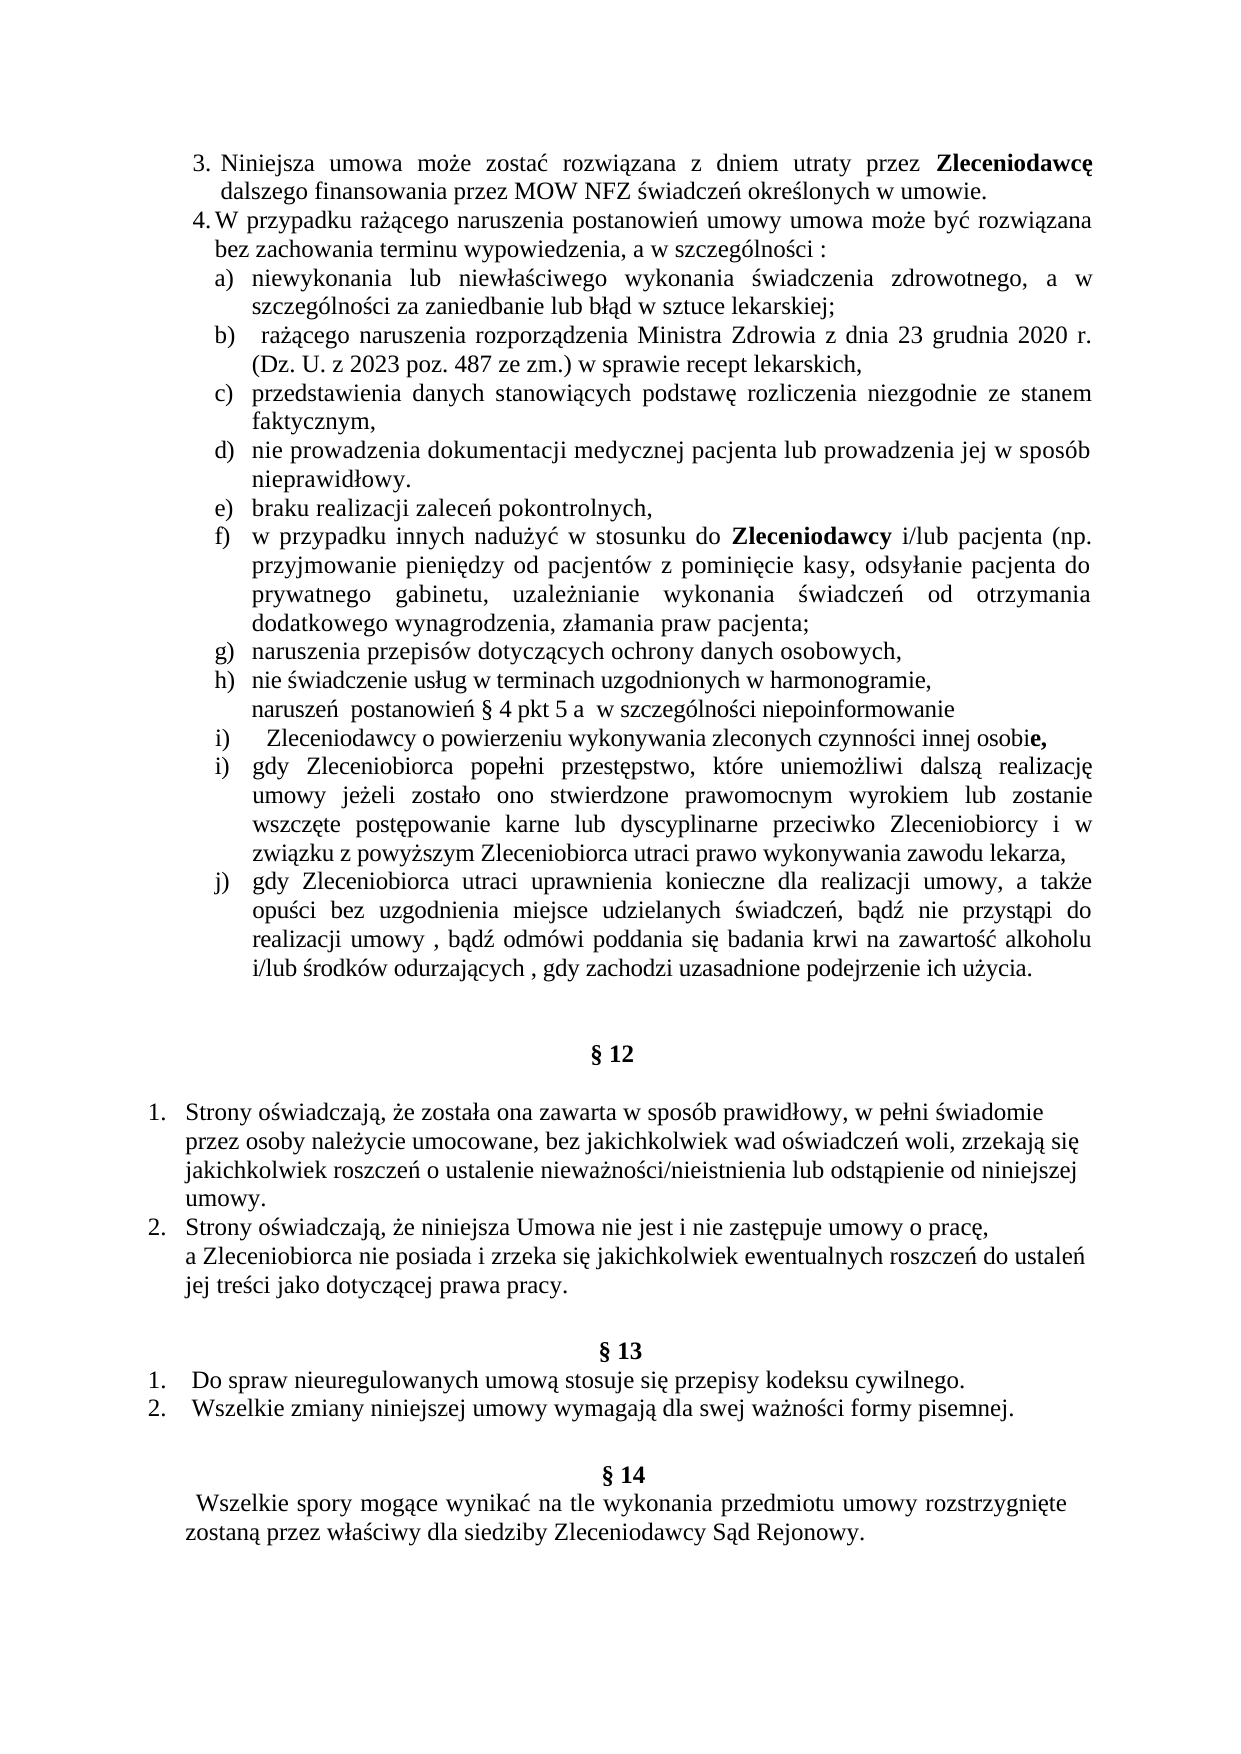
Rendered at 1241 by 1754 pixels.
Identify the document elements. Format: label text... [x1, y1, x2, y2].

text 4. W przypadku rażącego naruszenia postanowień umowy umowa może być rozwiązana bez zachowania terminu wypowiedzenia, a w szczególności : [192, 205, 1093, 263]
list w przypadku innych nadużyć w stosunku do Zleceniodawcy i/lub pacjenta (np. przyjmowanie pieniędzy od pacjentów z pominięcie kasy, odsyłanie pacjenta do prywatnego gabinetu, uzależnianie wykonania świadczeń od otrzymania dodatkowego wynagrodzenia, złamania praw pacjenta; [214, 521, 1093, 636]
text 3. Niniejsza umowa może zostać rozwiązana z dniem utraty przez Zleceniodawcę dalszego finansowania przez MOW NFZ świadczeń określonych w umowie. [192, 148, 1093, 205]
list gdy Zleceniobiorca popełni przestępstwo, które uniemożliwi dalszą realizację umowy jeżeli zostało ono stwierdzone prawomocnym wyrokiem lub zostanie wszczęte postępowanie karne lub dyscyplinarne przeciwko Zleceniobiorcy i w związku z powyższym Zleceniobiorca utraci prawo wykonywania zawodu lekarza, [214, 751, 1093, 866]
text 2. Wszelkie zmiany niniejszej umowy wymagają dla swej ważności formy pisemnej. [148, 1393, 1093, 1422]
list niewykonania lub niewłaściwego wykonania świadczenia zdrowotnego, a w szczególności za zaniedbanie lub błąd w sztuce lekarskiej; [214, 263, 1093, 320]
list nie prowadzenia dokumentacji medycznej pacjenta lub prowadzenia jej w sposób nieprawidłowy. [214, 435, 1093, 493]
text Wszelkie spory mogące wynikać na tle wykonania przedmiotu umowy rozstrzygnięte zostaną przez właściwy dla siedziby Zleceniodawcy Sąd Rejonowy. [148, 1488, 1093, 1546]
list gdy Zleceniobiorca utraci uprawnienia konieczne dla realizacji umowy, a także opuści bez uzgodnienia miejsce udzielanych świadczeń, bądź nie przystąpi do realizacji umowy , bądź odmówi poddania się badania krwi na zawartość alkoholu i/lub środków odurzających , gdy zachodzi uzasadnione podejrzenie ich użycia. [214, 866, 1093, 981]
list przedstawienia danych stanowiących podstawę rozliczenia niezgodnie ze stanem faktycznym, [214, 378, 1093, 435]
list naruszenia przepisów dotyczących ochrony danych osobowych, [214, 636, 1093, 665]
text § 14 [148, 1460, 1093, 1488]
text i) Zleceniodawcy o powierzeniu wykonywania zleconych czynności innej osobie, [185, 723, 1093, 751]
text § 12 [516, 1039, 1093, 1068]
list nie świadczenie usług w terminach uzgodnionych w harmonogramie, [214, 665, 1093, 694]
text 1. Strony oświadczają, że została ona zawarta w sposób prawidłowy, w pełni świadomie przez osoby należycie umocowane, bez jakichkolwiek wad oświadczeń woli, zrzekają się jakichkolwiek roszczeń o ustalenie nieważności/nieistnienia lub odstąpienie od niniejszej umowy. 2. Strony oświadczają, że niniejsza Umowa nie jest i nie zastępuje umowy o pracę, a Zleceniobiorca nie posiada i zrzeka się jakichkolwiek ewentualnych roszczeń do ustaleń jej treści jako dotyczącej prawa pracy. [148, 1097, 1093, 1298]
text § 13 [148, 1336, 1093, 1365]
text naruszeń postanowień § 4 pkt 5 a w szczególności niepoinformowanie [185, 694, 1093, 723]
list braku realizacji zaleceń pokontrolnych, [214, 493, 1093, 521]
text 1. Do spraw nieuregulowanych umową stosuje się przepisy kodeksu cywilnego. [148, 1365, 1093, 1393]
list rażącego naruszenia rozporządzenia Ministra Zdrowia z dnia 23 grudnia 2020 r. (Dz. U. z 2023 poz. 487 ze zm.) w sprawie recept lekarskich, [214, 320, 1093, 378]
